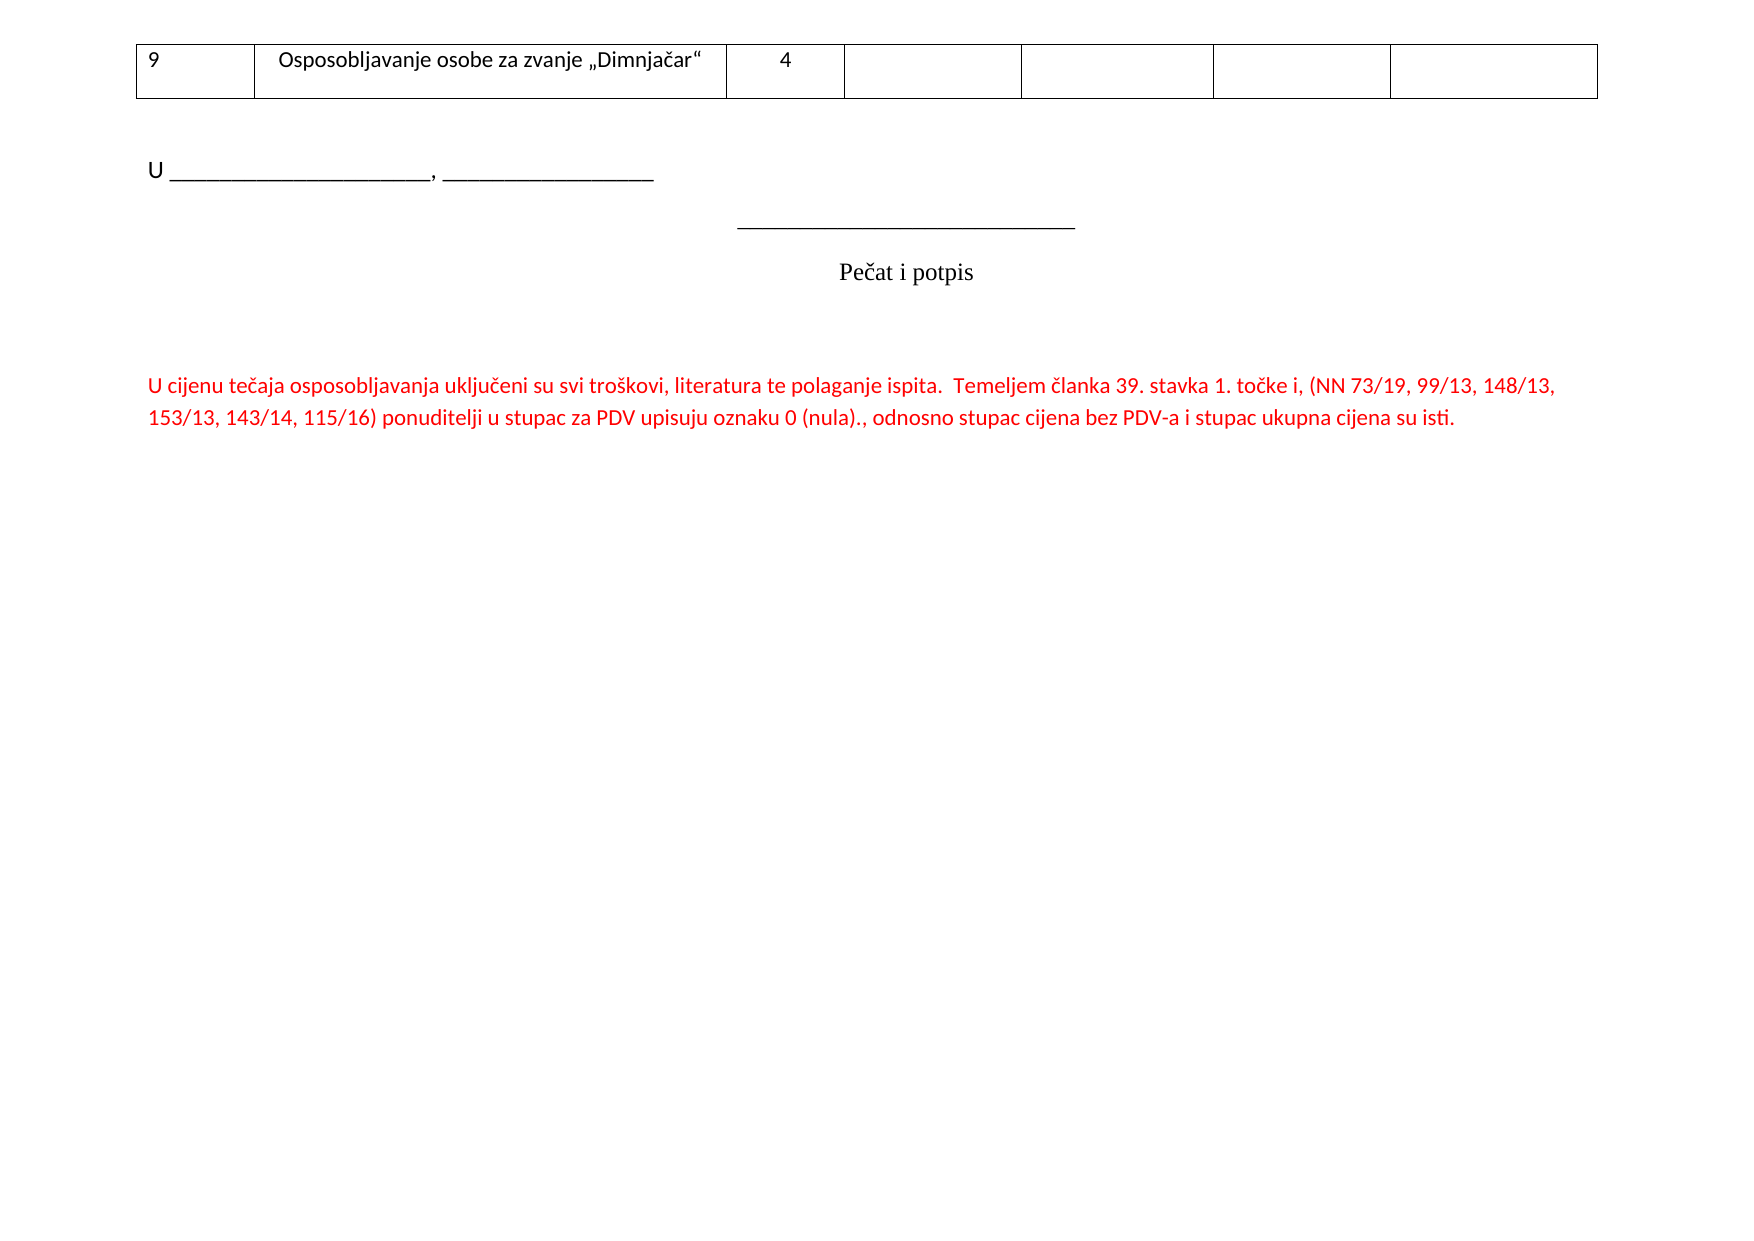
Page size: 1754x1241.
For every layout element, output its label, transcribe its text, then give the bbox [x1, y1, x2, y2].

table_cell [1391, 45, 1597, 98]
table_cell 9 [137, 45, 254, 98]
table_cell [1214, 45, 1390, 98]
table_cell [845, 45, 1021, 98]
text U _____________________, _________________ [148, 155, 1606, 185]
text U cijenu tečaja osposobljavanja uključeni su svi troškovi, literatura te polaganje ispita. Temeljem članka 39. stavka 1. točke i, (NN 73/19, 99/13, 148/13, 153/13, 143/14, 115/16) ponuditelji u stupac za PDV upisuju oznaku 0 (nula)., odnosno stupac cijena bez PDV-a i stupac ukupna cijena su isti. [148, 371, 1609, 431]
table_cell 4 [727, 45, 844, 98]
table_cell Osposobljavanje osobe za zvanje „Dimnjačar“ [255, 45, 726, 98]
table_cell [1022, 45, 1213, 98]
